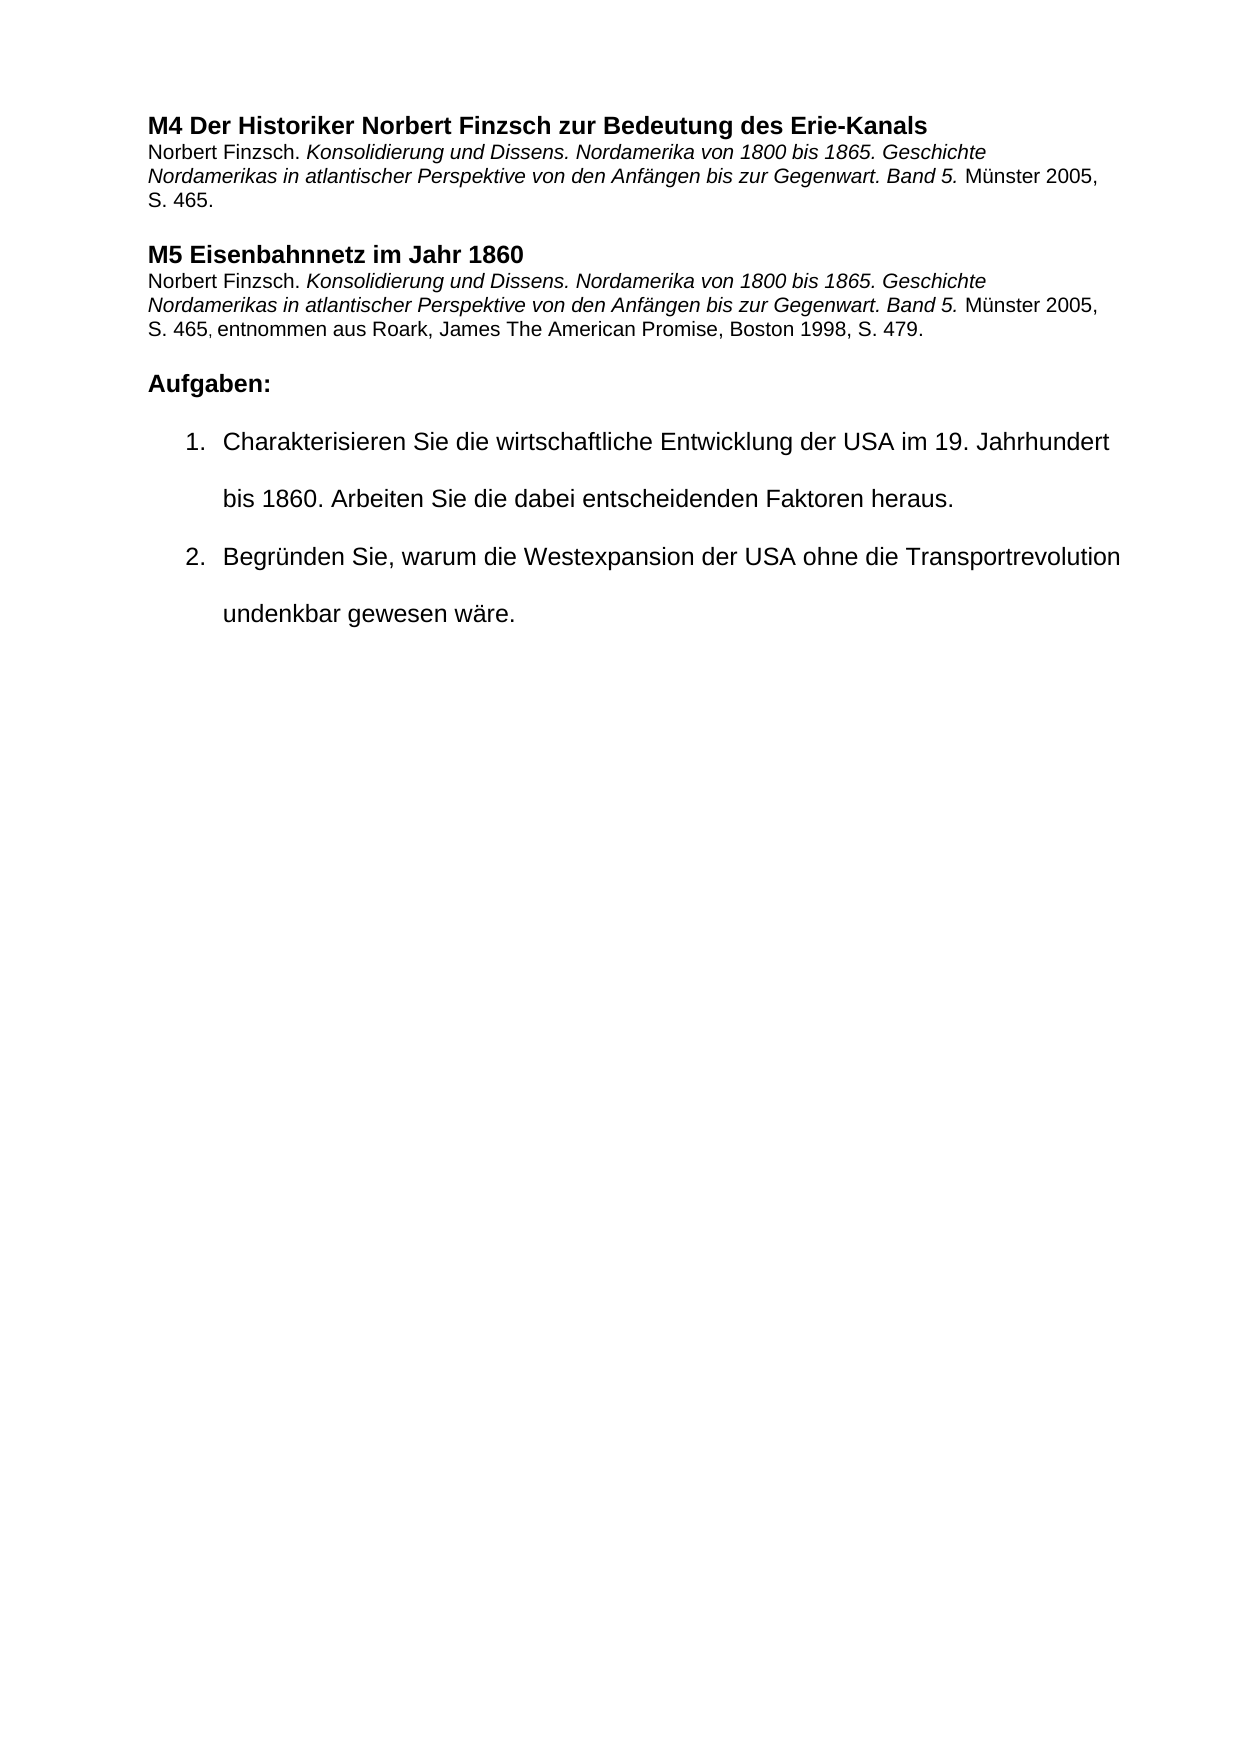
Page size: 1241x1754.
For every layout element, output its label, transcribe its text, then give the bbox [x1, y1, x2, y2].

list Begründen Sie, warum die Westexpansion der USA ohne die Transportrevolution undenkbar gewesen wäre. [185, 542, 1123, 628]
text Norbert Finzsch. Konsolidierung und Dissens. Nordamerika von 1800 bis 1865. Geschichte Nordamerikas in atlantischer Perspektive von den Anfängen bis zur Gegenwart. Band 5. Münster 2005, S. 465, entnommen aus Roark, James The American Promise, Boston 1998, S. 479. [148, 269, 1123, 341]
text Norbert Finzsch. Konsolidierung und Dissens. Nordamerika von 1800 bis 1865. Geschichte Nordamerikas in atlantischer Perspektive von den Anfängen bis zur Gegenwart. Band 5. Münster 2005, S. 465. [148, 139, 1123, 211]
text Aufgaben: [148, 369, 1123, 398]
list Charakterisieren Sie die wirtschaftliche Entwicklung der USA im 19. Jahrhundert bis 1860. Arbeiten Sie die dabei entscheidenden Faktoren heraus. [185, 427, 1123, 513]
text M4 Der Historiker Norbert Finzsch zur Bedeutung des Erie-Kanals [148, 111, 1123, 139]
text M5 Eisenbahnnetz im Jahr 1860 [148, 240, 1123, 269]
